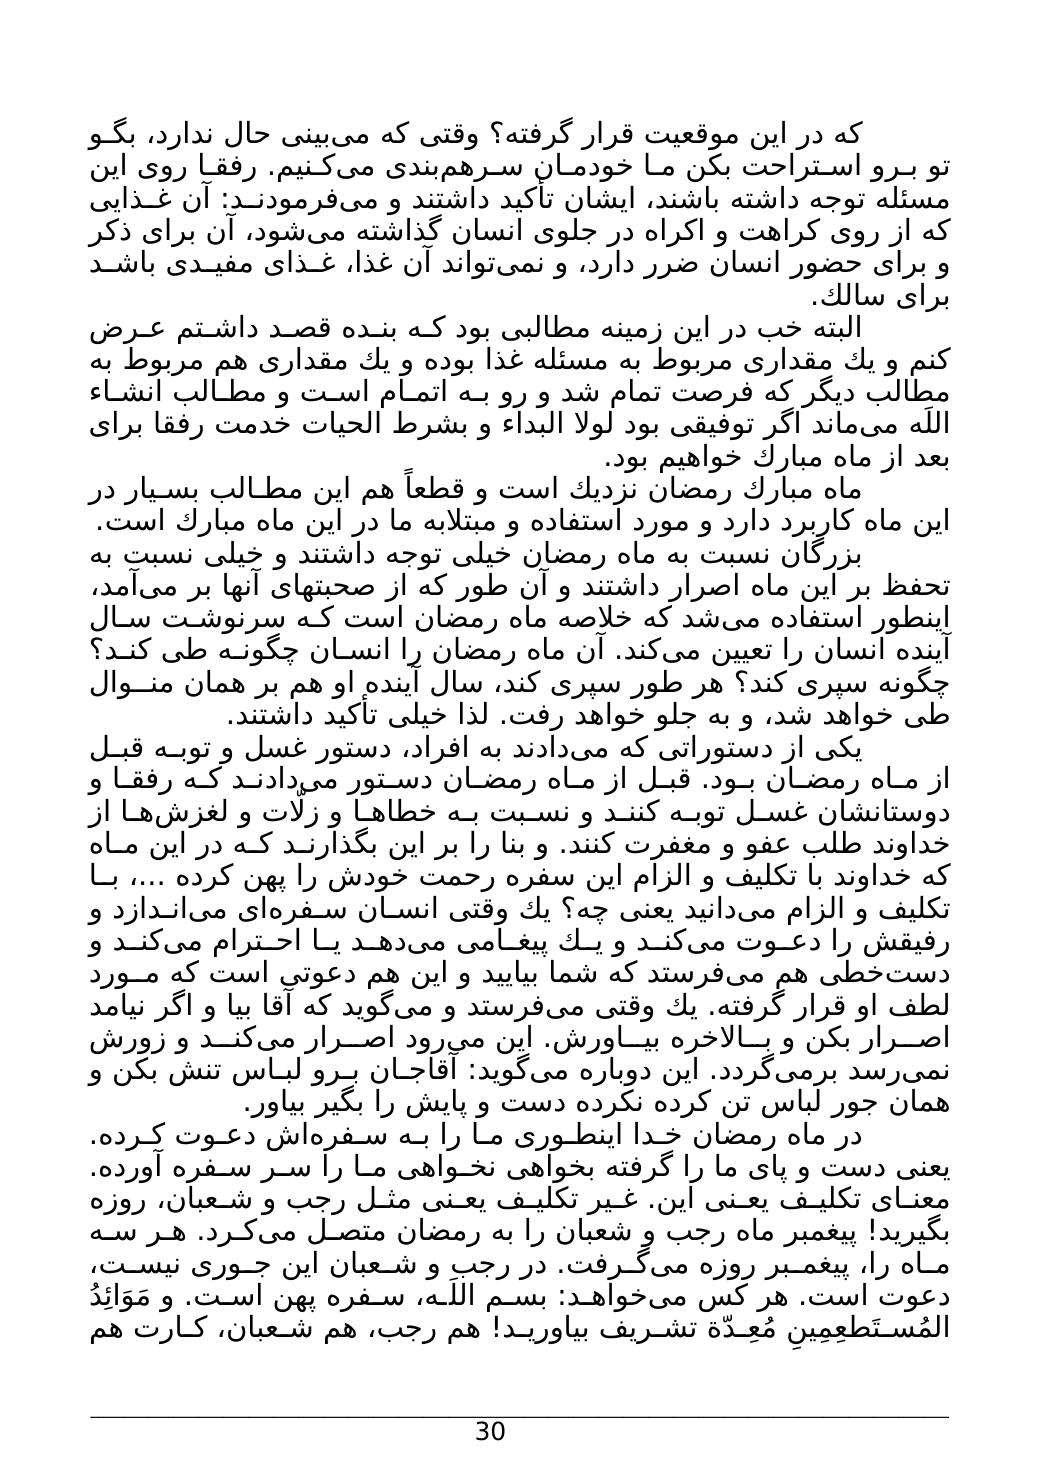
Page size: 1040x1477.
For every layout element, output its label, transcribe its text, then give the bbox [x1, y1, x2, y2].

text كه در این موقعیت قرار گرفته؟ وقتی كه می‌بینی حال ندارد، بگو تو برو استراحت بكن ما خودمان سرهم‌بندی می‌كنیم. رفقا روی این مسئله توجه داشته باشند، ایشان تأكید داشتند و می‌فرمودند: آن غذایی كه از روی كراهت و اكراه در جلوی انسان گذاشته می‌شود، آن برای ذكر و برای حضور انسان ضرر دارد، و نمی‌تواند آن غذا، غذای مفیدی باشد برای سالك. [89, 118, 951, 312]
text بزرگان نسبت به ماه رمضان خیلی توجه داشتند و خیلی نسبت به تحفظ بر این ماه اصرار داشتند و آن طور كه از صحبتهای آنها بر می‌آمد، اینطور استفاده می‌شد كه خلاصه ماه رمضان است كه سرنوشت سال آینده انسان را تعیین می‌كند. آن ماه رمضان را انسان چگونه طی كند؟ چگونه سپری كند؟ هر طور سپری كند، سال آینده او هم بر همان منوال طی خواهد شد، و به جلو خواهد رفت. لذا خیلی تأكید داشتند. [89, 538, 951, 731]
text البته خب در این زمینه مطالبی بود كه بنده قصد داشتم عرض كنم و یك مقداری مربوط به مسئله غذا بوده و یك مقداری هم مربوط به مطالب دیگر كه فرصت تمام شد و رو به اتمام است و مطالب انشاء اللَه می‌ماند اگر توفیقی بود لولا البداء و بشرط الحیات خدمت رفقا برای بعد از ماه مبارك خواهیم بود. [89, 312, 951, 473]
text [89, 1119, 951, 1344]
text ماه مبارك رمضان نزدیك است و قطعاً هم این مطالب بسیار در این ماه كاربرد دارد و مورد استفاده و مبتلابه ما در این ماه مبارك است. [89, 473, 951, 538]
text یكی از دستوراتی كه می‌دادند به افراد، دستور غسل و توبه قبل از ماه رمضان بود. قبل از ماه رمضان دستور می‌دادند كه رفقا و دوستانشان غسل توبه كنند و نسبت به خطاها و زلّات و لغزش‌ها از خداوند طلب عفو و مغفرت كنند. و بنا را بر این بگذارند كه در این ماه كه خداوند با تكلیف و الزام این سفره رحمت خودش را پهن كرده ...، با تكلیف و الزام می‌دانید یعنی چه؟ یك وقتی انسان سفره‌ای می‌اندازد و رفیقش را دعوت می‌كند و یك پیغامی می‌دهد یا احترام می‌كند و دست‌خطی هم می‌فرستد كه شما بیایید و این هم دعوتی است كه مورد لطف او قرار گرفته. یك وقتی می‌فرستد و می‌گوید كه آقا بیا و اگر نیامد اصرار بكن و بالاخره بیاورش. این می‌رود اصرار می‌كند و زورش نمی‌رسد برمی‌گردد. این دوباره می‌گوید: آقاجان برو لباس تنش بكن و همان جور لباس تن كرده نكرده دست و پایش را بگیر بیاور. [89, 731, 951, 1119]
